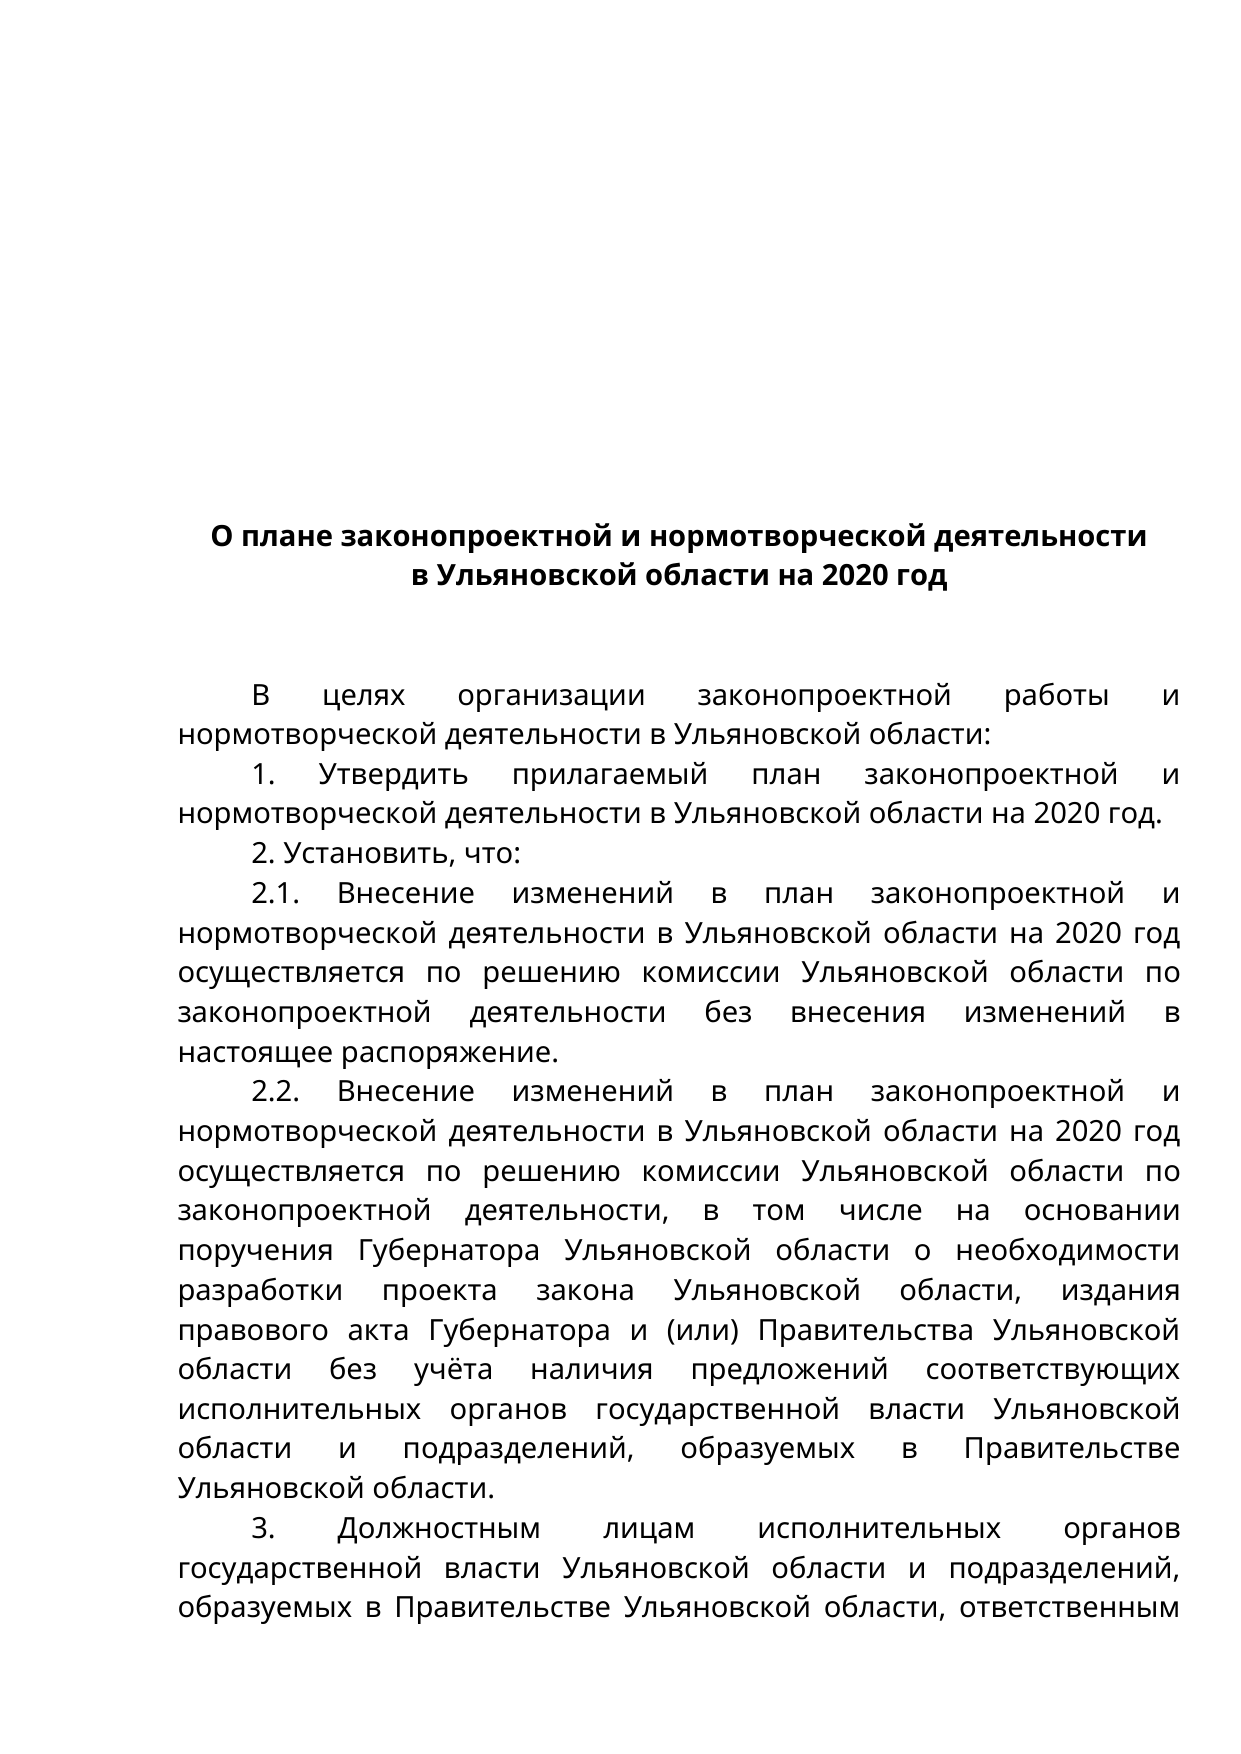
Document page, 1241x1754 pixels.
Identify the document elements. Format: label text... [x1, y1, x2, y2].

text 2.1. Внесение изменений в план законопроектной и нормотворческой деятельности в Ульяновской области на 2020 год осуществляется по решению комиссии Ульяновской области по законопроектной деятельности без внесения изменений в настоящее распоряжение. [177, 872, 1181, 1071]
text О плане законопроектной и нормотворческой деятельности [177, 515, 1181, 555]
text В целях организации законопроектной работы и нормотворческой деятельности в Ульяновской области: [177, 674, 1181, 753]
text 2.2. Внесение изменений в план законопроектной и нормотворческой деятельности в Ульяновской области на 2020 год осуществляется по решению комиссии Ульяновской области по законопроектной деятельности, в том числе на основании поручения Губернатора Ульяновской области о необходимости разработки проекта закона Ульяновской области, издания правового акта Губернатора и (или) Правительства Ульяновской области без учёта наличия предложений соответствующих исполнительных органов государственной власти Ульяновской области и подразделений, образуемых в Правительстве Ульяновской области. [177, 1071, 1181, 1507]
text 1. Утвердить прилагаемый план законопроектной и нормотворческой деятельности в Ульяновской области на 2020 год. [177, 753, 1181, 832]
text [177, 1507, 1181, 1626]
text 2. Установить, что: [177, 832, 1181, 872]
text в Ульяновской области на 2020 год [177, 555, 1181, 594]
